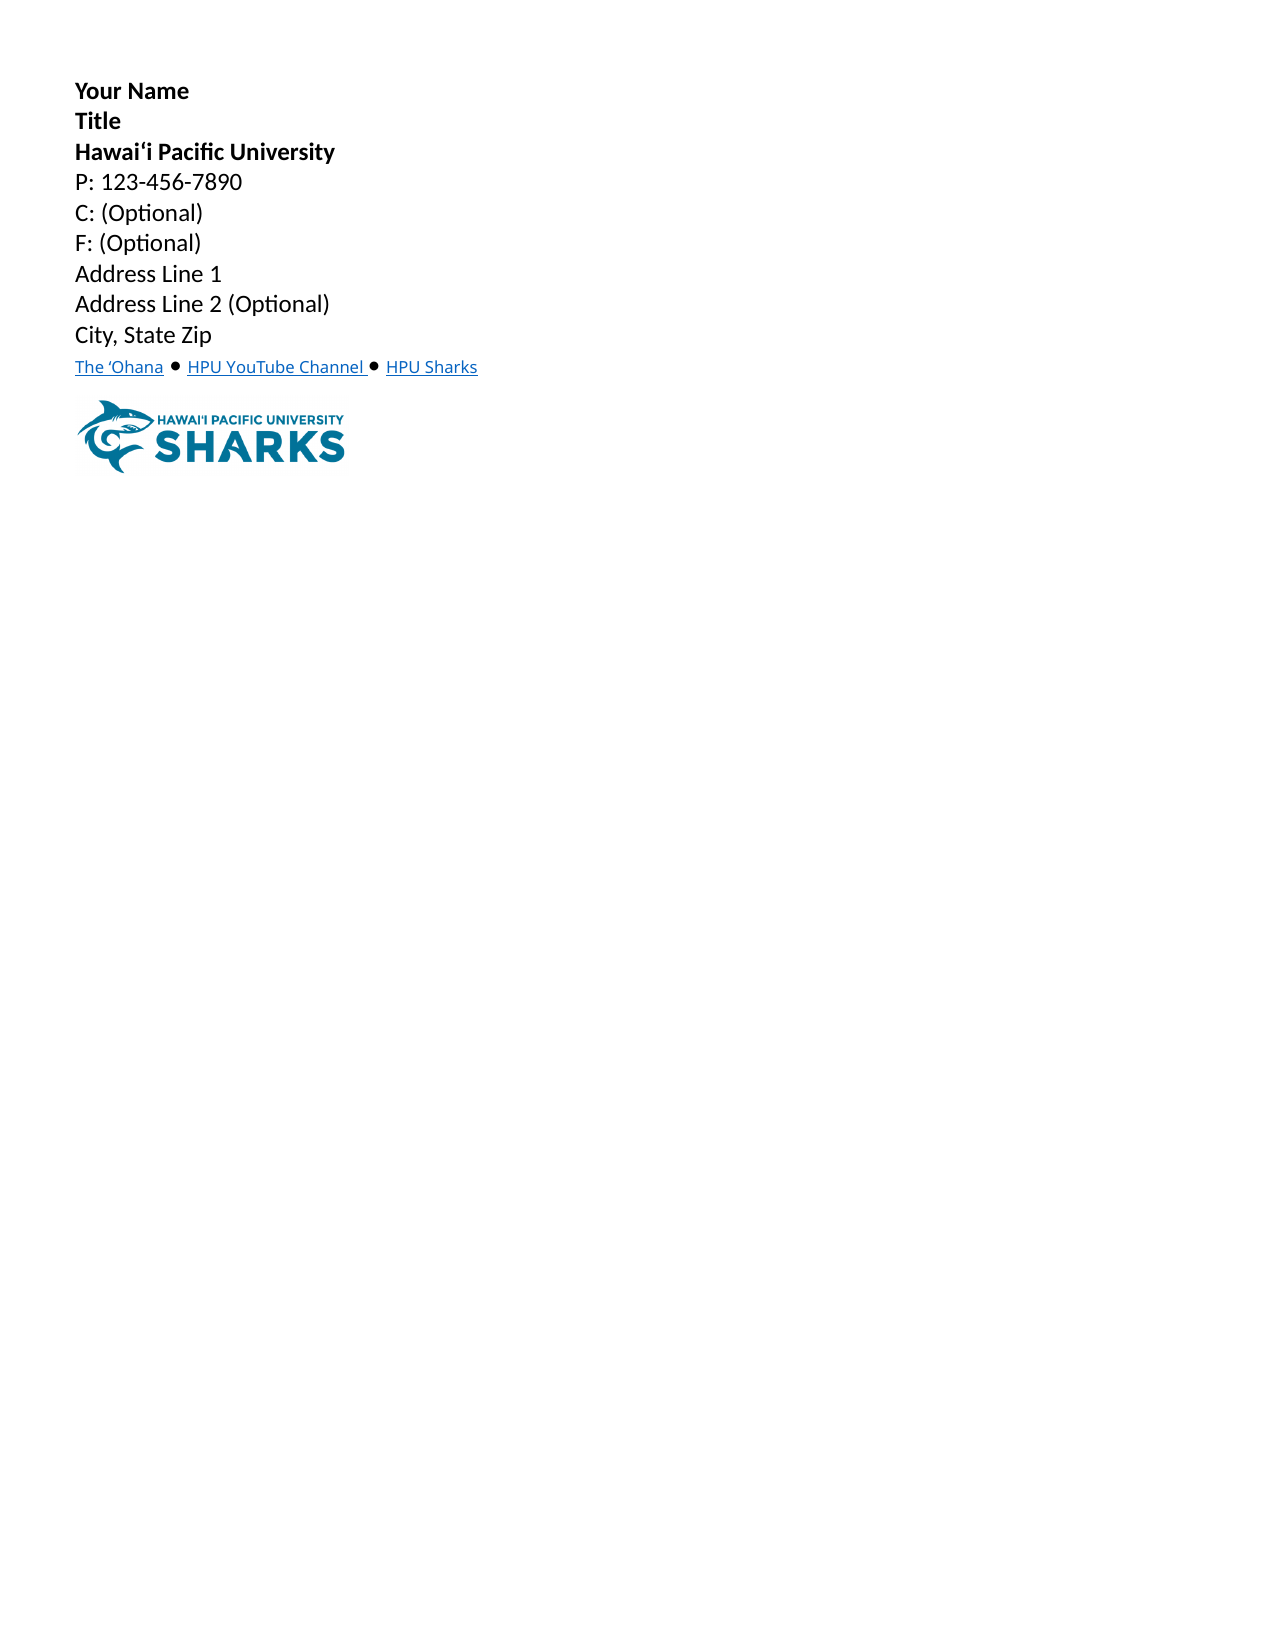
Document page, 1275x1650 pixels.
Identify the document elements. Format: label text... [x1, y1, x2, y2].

text Hawaiʻi Pacific University [75, 136, 1200, 167]
text Title [75, 106, 1200, 136]
text P: 123-456-7890 [75, 167, 1200, 197]
text Address Line 2 (Optional) [75, 289, 1200, 319]
text City, State Zip [75, 319, 1200, 350]
text F: (Optional) Address Line 1 [75, 228, 1200, 289]
picture [75, 395, 349, 476]
text The ʻOhana • HPU YouTube Channel • HPU Sharks [75, 350, 1200, 380]
text Your Name [75, 75, 1200, 106]
text C: (Optional) [75, 197, 1200, 228]
